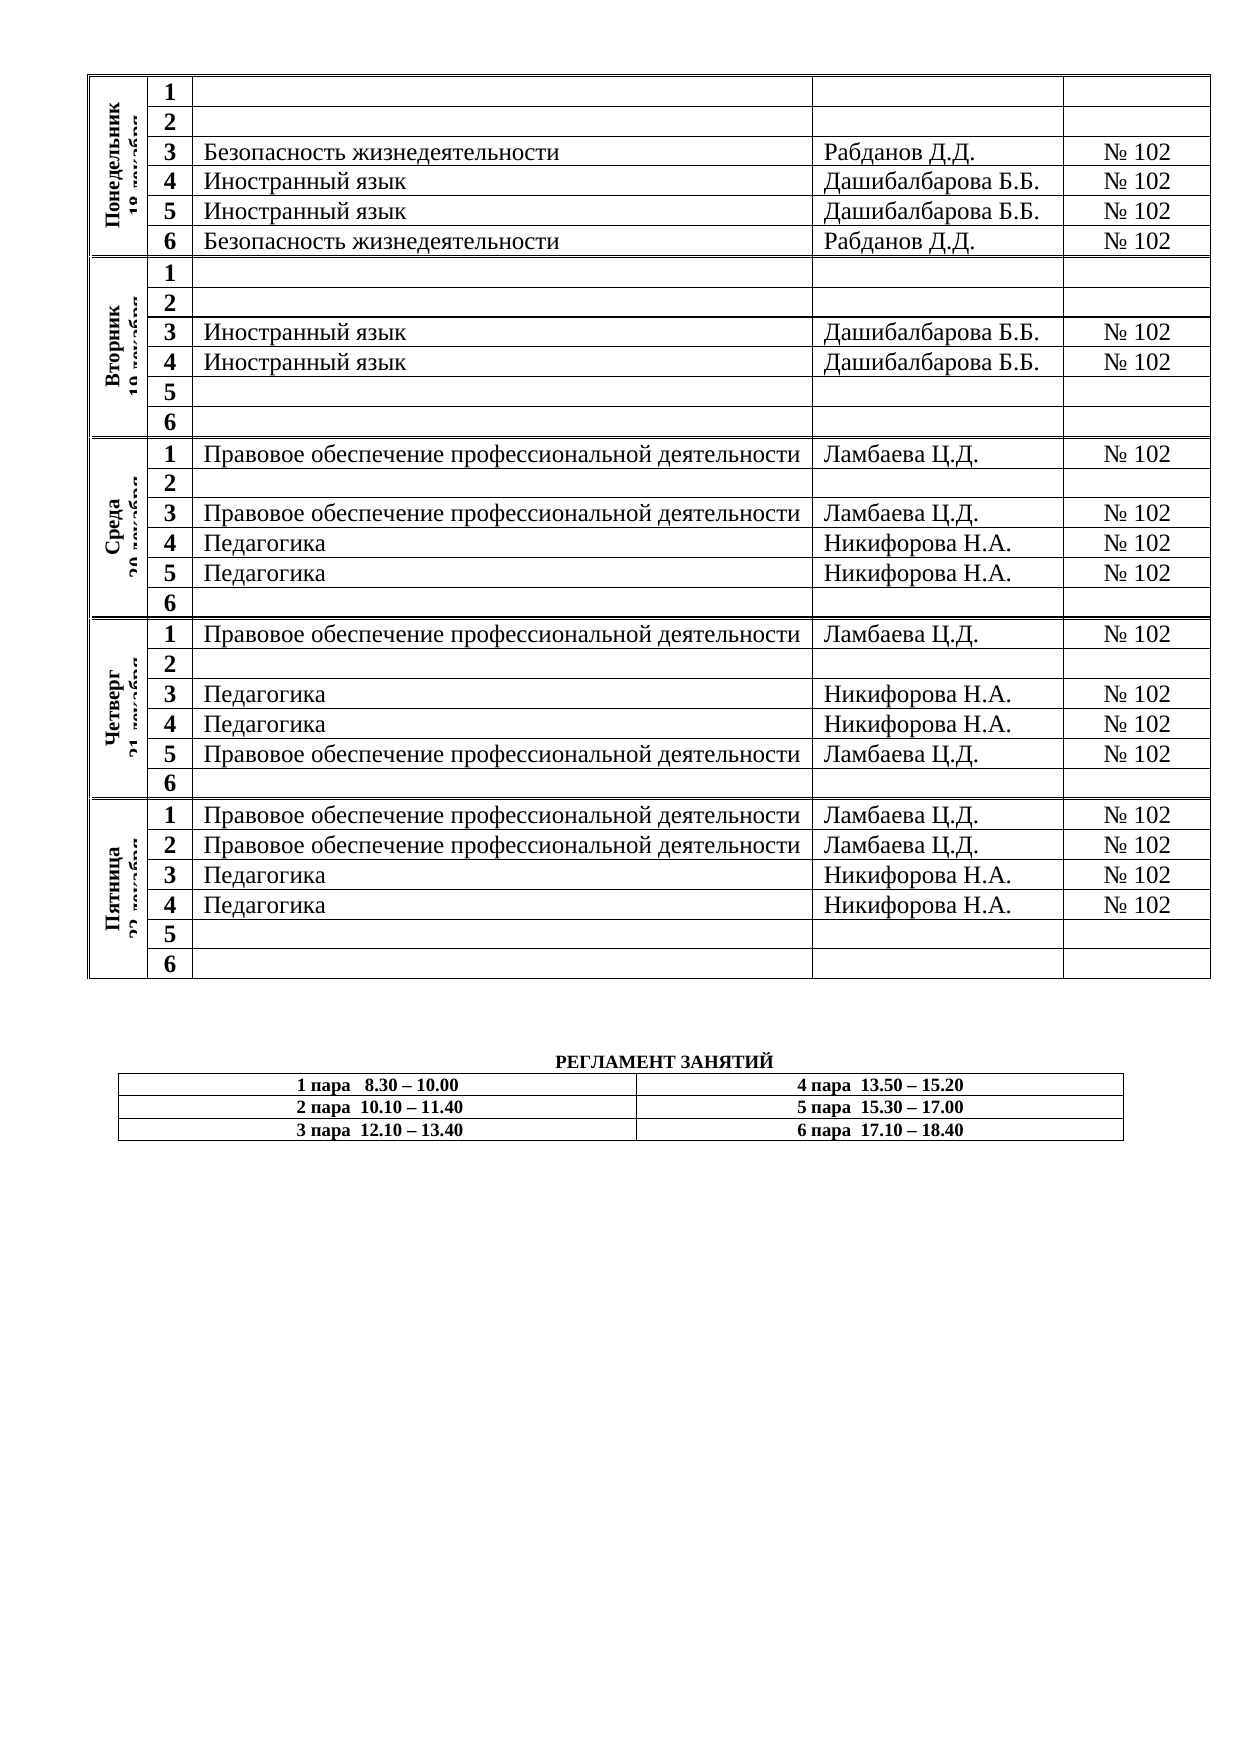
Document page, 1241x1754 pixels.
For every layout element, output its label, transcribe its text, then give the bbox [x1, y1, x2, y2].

table_cell [193, 258, 812, 287]
table_cell Безопасность жизнедеятельности [193, 137, 812, 165]
table_cell 3 [148, 498, 192, 527]
table_cell [1064, 649, 1210, 678]
table_cell [813, 288, 1063, 316]
table_cell [193, 469, 812, 497]
table_cell Правовое обеспечение профессиональной деятельности [193, 830, 812, 859]
table_cell [813, 77, 1063, 106]
table_cell 6 [148, 949, 192, 978]
table_cell [1064, 469, 1210, 497]
table_cell № 102 [1064, 226, 1210, 255]
table_cell Иностранный язык [193, 318, 812, 346]
table_cell [1064, 588, 1210, 616]
table_header 1 пара 8.30 – 10.00 [119, 1074, 636, 1095]
table_cell [1064, 377, 1210, 406]
table_cell [1064, 769, 1210, 797]
table_cell Четверг 21 декабря [90, 616, 147, 797]
table_cell 4 [148, 890, 192, 918]
table_cell Педагогика [193, 890, 812, 918]
table_cell Никифорова Н.А. [813, 558, 1063, 587]
table_cell 1 [148, 439, 192, 467]
table_header 4 пара 13.50 – 15.20 [637, 1074, 1123, 1095]
table_cell 4 [148, 528, 192, 557]
table_cell Педагогика [193, 558, 812, 587]
table_cell Никифорова Н.А. [813, 679, 1063, 708]
table_cell № 102 [1064, 709, 1210, 738]
table_cell Правовое обеспечение профессиональной деятельности [193, 498, 812, 527]
table_cell [813, 769, 1063, 797]
table_cell 6 [148, 407, 192, 436]
table_cell Правовое обеспечение профессиональной деятельности [193, 800, 812, 829]
table_cell Пятница 22 декабря [89, 797, 147, 978]
table_cell № 102 [1064, 439, 1210, 467]
table_cell [1064, 949, 1210, 978]
table_cell № 102 [1064, 166, 1210, 195]
table_cell Педагогика [193, 860, 812, 889]
table_cell 1 [148, 800, 192, 829]
table_cell № 102 [1064, 860, 1210, 889]
table_cell 3 [148, 860, 192, 889]
table_cell № 102 [1064, 890, 1210, 918]
table_cell 4 [148, 347, 192, 376]
table_cell [193, 107, 812, 136]
table_cell № 102 [1064, 679, 1210, 708]
table_cell 3 [148, 679, 192, 708]
table_cell [813, 107, 1063, 136]
table_cell 5 [148, 196, 192, 225]
table_cell [1064, 107, 1210, 136]
text РЕГЛАМЕНТ ЗАНЯТИЙ [177, 1051, 1152, 1072]
table_cell 2 [148, 649, 192, 678]
table_cell 1 [148, 77, 192, 106]
table_cell [813, 377, 1063, 406]
table_cell Ламбаева Ц.Д. [813, 620, 1063, 648]
table_cell [193, 949, 812, 978]
table_cell № 102 [1064, 196, 1210, 225]
table_cell Педагогика [193, 709, 812, 738]
table_cell Никифорова Н.А. [813, 860, 1063, 889]
table_cell Никифорова Н.А. [813, 709, 1063, 738]
table_cell № 102 [1064, 318, 1210, 346]
table_cell Дашибалбарова Б.Б. [813, 166, 1063, 195]
table_cell [813, 469, 1063, 497]
table_cell 5 [148, 558, 192, 587]
table_cell № 102 [1064, 347, 1210, 376]
table_cell Никифорова Н.А. [813, 528, 1063, 557]
table_cell Правовое обеспечение профессиональной деятельности [193, 439, 812, 467]
table_cell Правовое обеспечение профессиональной деятельности [193, 620, 812, 648]
table_cell 1 [148, 620, 192, 648]
table_cell [193, 588, 812, 616]
table_cell Правовое обеспечение профессиональной деятельности [193, 739, 812, 767]
table_cell 2 [148, 830, 192, 859]
table_cell [1064, 920, 1210, 948]
table_cell 5 [148, 739, 192, 767]
table_cell 6 пара 17.10 – 18.40 [637, 1119, 1123, 1140]
table_cell Дашибалбарова Б.Б. [813, 318, 1063, 346]
table_cell № 102 [1064, 137, 1210, 165]
table_cell 6 [148, 226, 192, 255]
table_cell [193, 920, 812, 948]
table_cell № 102 [1064, 528, 1210, 557]
table_cell 5 [148, 377, 192, 406]
table_cell Иностранный язык [193, 196, 812, 225]
table_cell [193, 407, 812, 436]
table_cell 2 [148, 288, 192, 316]
table_cell [813, 588, 1063, 616]
table_cell [1064, 77, 1210, 106]
table_cell Иностранный язык [193, 166, 812, 195]
table_cell 3 [148, 137, 192, 165]
table_cell № 102 [1064, 800, 1210, 829]
table_cell Ламбаева Ц.Д. [813, 739, 1063, 767]
table_cell 4 [148, 166, 192, 195]
table_cell [813, 407, 1063, 436]
table_cell Вторник 19 декабря [90, 255, 147, 436]
table_cell 2 пара 10.10 – 11.40 [119, 1096, 636, 1118]
table_cell № 102 [1064, 620, 1210, 648]
table_cell 3 [148, 318, 192, 346]
table_cell Дашибалбарова Б.Б. [813, 196, 1063, 225]
table_cell Дашибалбарова Б.Б. [813, 347, 1063, 376]
table_cell [813, 949, 1063, 978]
table_cell Иностранный язык [193, 347, 812, 376]
table_cell [193, 769, 812, 797]
table_cell Никифорова Н.А. [813, 890, 1063, 918]
table_cell № 102 [1064, 830, 1210, 859]
table_cell Рабданов Д.Д. [813, 137, 1063, 165]
table_cell Понедельник 18 декабря [90, 77, 147, 255]
table_cell 6 [148, 588, 192, 616]
table_cell [813, 649, 1063, 678]
table_cell Рабданов Д.Д. [813, 226, 1063, 255]
table_cell [193, 377, 812, 406]
table_cell Безопасность жизнедеятельности [193, 226, 812, 255]
table_cell 6 [148, 769, 192, 797]
table_cell 4 [148, 709, 192, 738]
table_cell [1064, 258, 1210, 287]
table_cell Педагогика [193, 679, 812, 708]
table_cell 2 [148, 469, 192, 497]
table_cell Ламбаева Ц.Д. [813, 498, 1063, 527]
table_cell № 102 [1064, 739, 1210, 767]
table_cell № 102 [1064, 498, 1210, 527]
table_cell [193, 649, 812, 678]
table_cell 5 пара 15.30 – 17.00 [637, 1096, 1123, 1118]
table_cell 1 [148, 258, 192, 287]
table_cell [193, 288, 812, 316]
table_cell Среда 20 декабря [90, 436, 147, 616]
table_cell 3 пара 12.10 – 13.40 [119, 1119, 636, 1140]
table_cell Ламбаева Ц.Д. [813, 800, 1063, 829]
table_cell 2 [148, 107, 192, 136]
table_cell [813, 920, 1063, 948]
table_cell [1064, 407, 1210, 436]
table_cell [193, 77, 812, 106]
table_cell [1064, 288, 1210, 316]
table_cell Ламбаева Ц.Д. [813, 439, 1063, 467]
table_cell № 102 [1064, 558, 1210, 587]
table_cell 5 [148, 920, 192, 948]
table_cell Педагогика [193, 528, 812, 557]
table_cell Ламбаева Ц.Д. [813, 830, 1063, 859]
table_cell [813, 258, 1063, 287]
